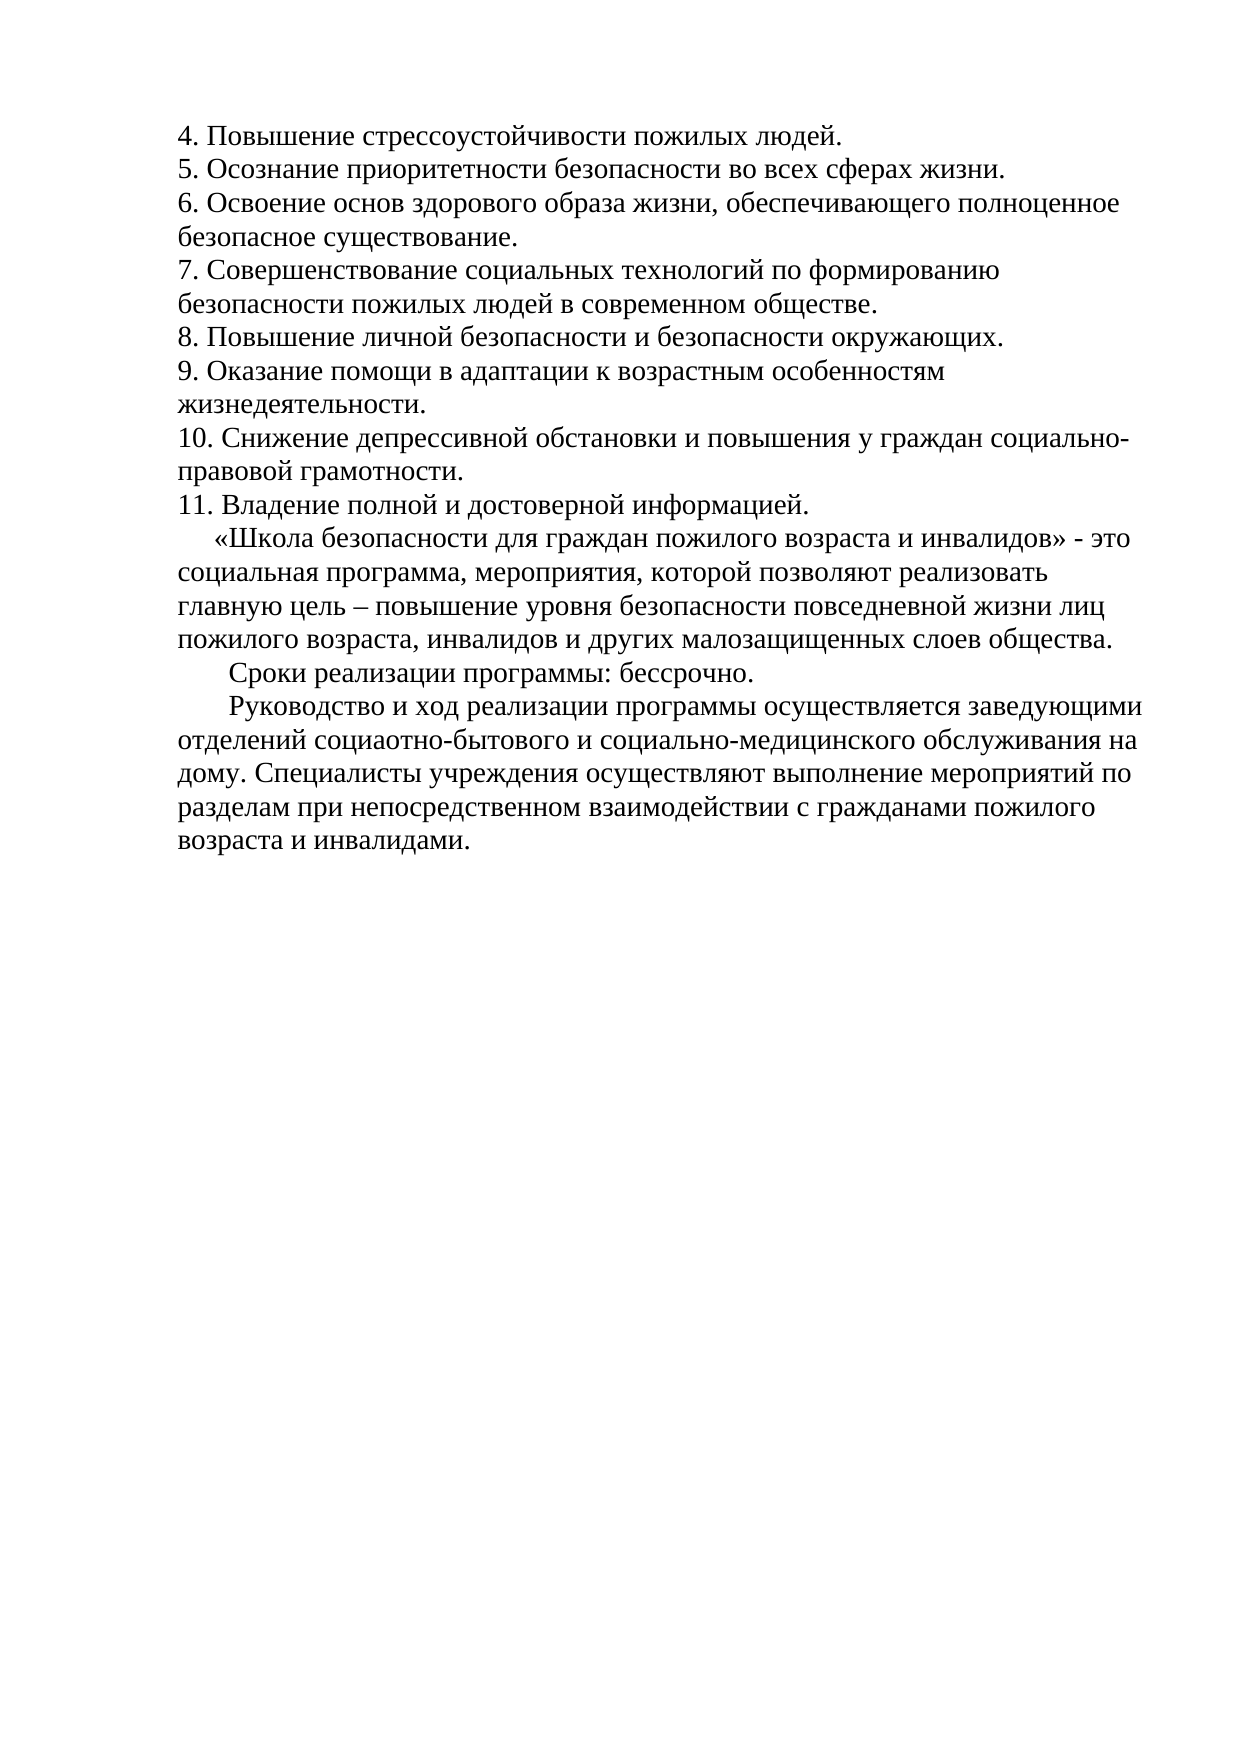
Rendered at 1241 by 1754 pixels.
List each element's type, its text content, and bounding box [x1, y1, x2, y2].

text 7. Совершенствование социальных технологий по формированию безопасности пожилых людей в современном обществе. [177, 252, 1152, 319]
text Руководство и ход реализации программы осуществляется заведующими отделений социаотно-бытового и социально-медицинского обслуживания на дому. Специалисты учреждения осуществляют выполнение мероприятий по разделам при непосредственном взаимодействии с гражданами пожилого возраста и инвалидами. [177, 688, 1152, 856]
text 5. Осознание приоритетности безопасности во всех сферах жизни. [177, 152, 1152, 185]
text 4. Повышение стрессоустойчивости пожилых людей. [177, 118, 1152, 152]
text 8. Повышение личной безопасности и безопасности окружающих. [177, 319, 1152, 353]
text 10. Снижение депрессивной обстановки и повышения у граждан социально-правовой грамотности. [177, 420, 1152, 487]
text 11. Владение полной и достоверной информацией. [177, 487, 1152, 521]
text 9. Оказание помощи в адаптации к возрастным особенностям жизнедеятельности. [177, 353, 1152, 420]
text 6. Освоение основ здорового образа жизни, обеспечивающего полноценное безопасное существование. [177, 185, 1152, 252]
text Сроки реализации программы: бессрочно. [177, 655, 1152, 688]
text «Школа безопасности для граждан пожилого возраста и инвалидов» - это социальная программа, мероприятия, которой позволяют реализовать главную цель – повышение уровня безопасности повседневной жизни лиц пожилого возраста, инвалидов и других малозащищенных слоев общества. [177, 521, 1152, 655]
